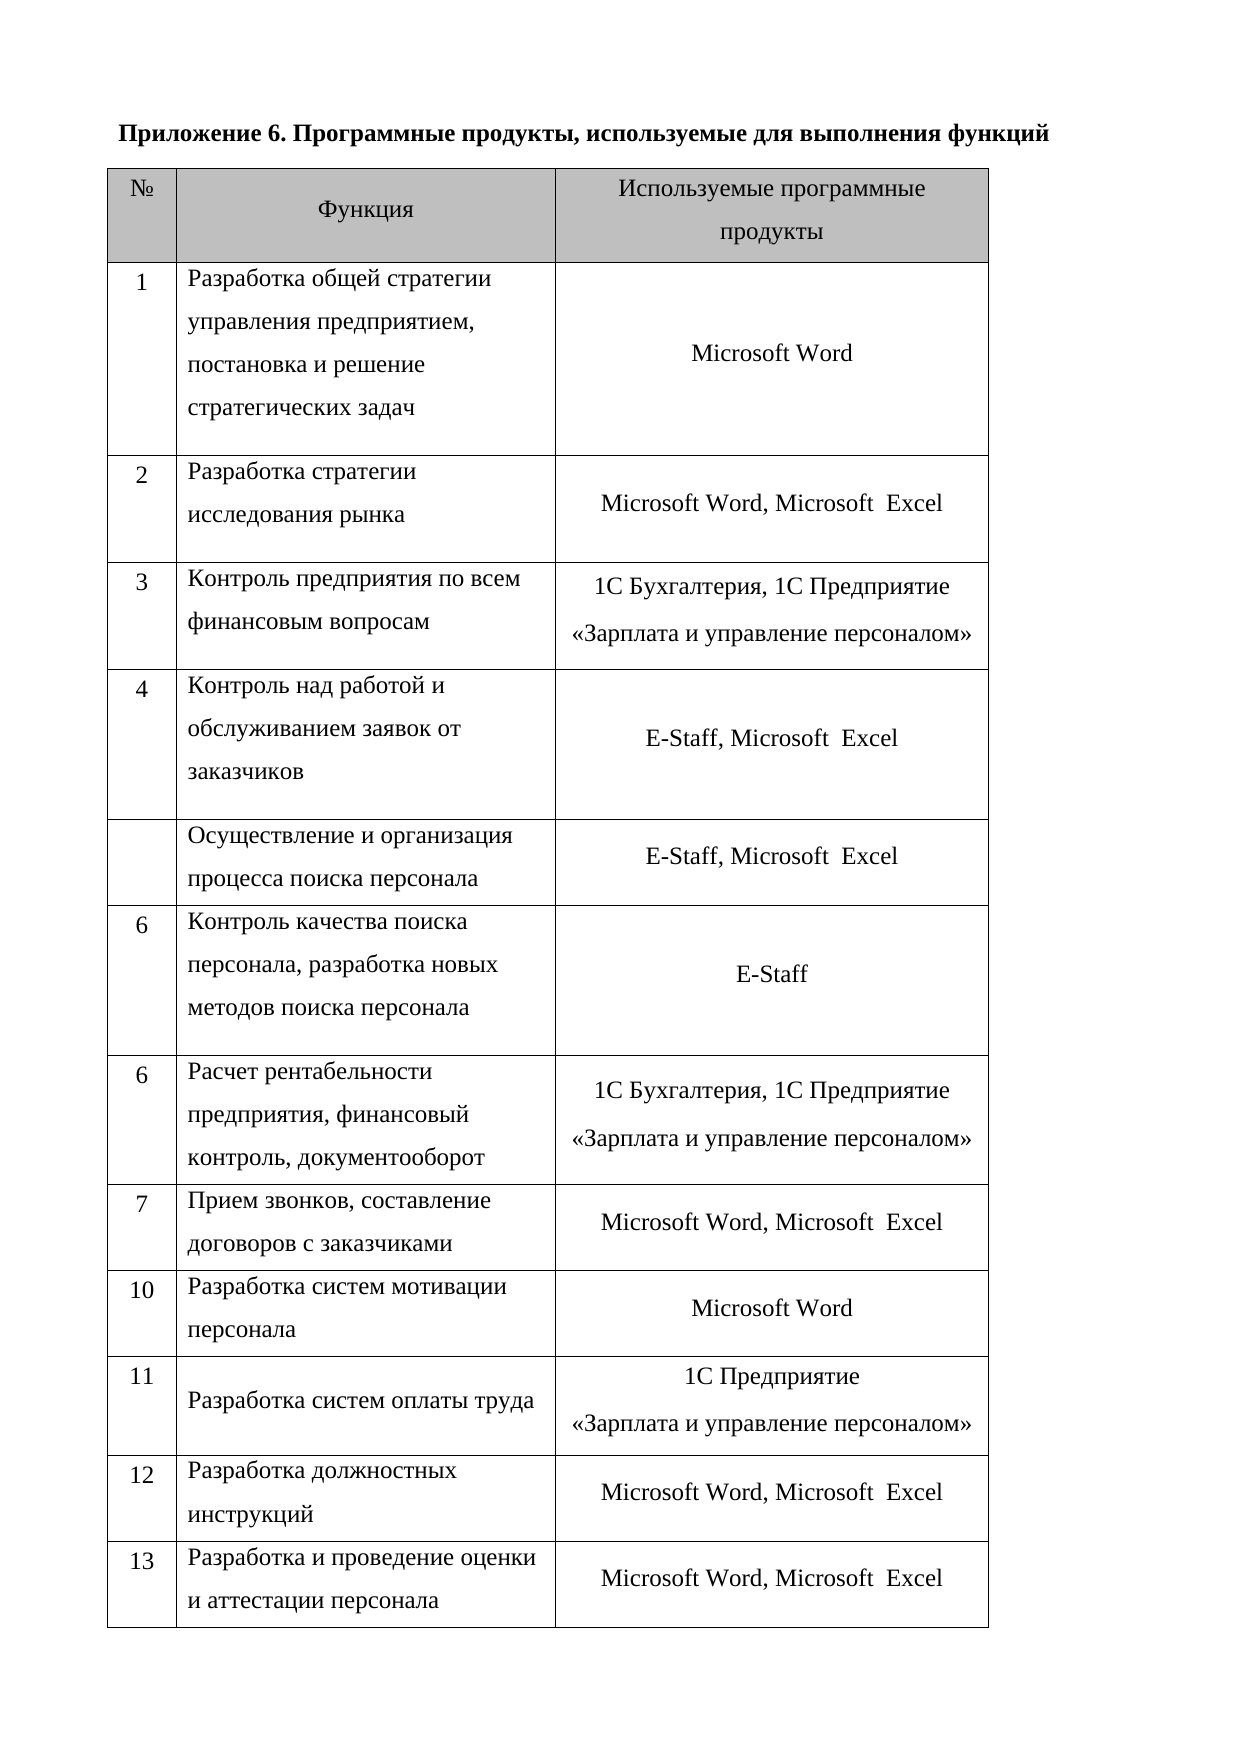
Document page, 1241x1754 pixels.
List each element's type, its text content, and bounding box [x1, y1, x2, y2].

table_cell 13 [108, 1542, 176, 1627]
table_cell Контроль качества поиска персонала, разработка новых методов поиска персонала [177, 906, 555, 1055]
table_cell E-Staff, Microsoft Excel [556, 820, 988, 905]
subtitle Приложение 6. Программные продукты, используемые для выполнения функций [118, 118, 1181, 147]
table_cell 12 [108, 1456, 176, 1541]
table_cell Разработка должностных инструкций [177, 1456, 555, 1541]
table_cell Microsoft Word, Microsoft Excel [556, 456, 988, 562]
table_cell Microsoft Word [556, 1271, 988, 1356]
table_cell 2 [108, 456, 176, 562]
table_cell E-Staff, Microsoft Excel [556, 670, 988, 819]
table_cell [556, 1542, 988, 1627]
table_cell Расчет рентабельности предприятия, финансовый контроль, документооборот [177, 1056, 555, 1184]
table_cell Прием звонков, составление договоров с заказчиками [177, 1185, 555, 1270]
table_cell 1С Бухгалтерия, 1С Предприятие «Зарплата и управление персоналом» [556, 563, 988, 669]
table_header № [108, 169, 176, 262]
table_cell Разработка и проведение оценки и аттестации персонала [177, 1542, 555, 1627]
table_cell 6 [108, 906, 176, 1055]
table_cell Контроль предприятия по всем финансовым вопросам [177, 563, 555, 669]
table_header Функция [177, 169, 555, 262]
table_cell Microsoft Word [556, 263, 988, 455]
table_cell Разработка систем оплаты труда [177, 1357, 555, 1454]
table_cell 3 [108, 563, 176, 669]
table_cell Осуществление и организация процесса поиска персонала [177, 820, 555, 905]
table_cell 10 [108, 1271, 176, 1356]
table_cell Разработка систем мотивации персонала [177, 1271, 555, 1356]
table_cell 7 [108, 1185, 176, 1270]
table_cell Разработка стратегии исследования рынка [177, 456, 555, 562]
table_cell [108, 820, 176, 905]
table_cell Microsoft Word, Microsoft Excel [556, 1456, 988, 1541]
table_cell Microsoft Word, Microsoft Excel [556, 1185, 988, 1270]
table_cell 11 [108, 1357, 176, 1454]
table_header Используемые программные продукты [556, 169, 988, 262]
table_cell 1 [108, 263, 176, 455]
table_cell Разработка общей стратегии управления предприятием, постановка и решение стратегических задач [177, 263, 555, 455]
table_cell Контроль над работой и обслуживанием заявок от заказчиков [177, 670, 555, 819]
table_cell 1С Предприятие «Зарплата и управление персоналом» [556, 1357, 988, 1454]
table_cell E-Staff [556, 906, 988, 1055]
table_cell 1С Бухгалтерия, 1С Предприятие «Зарплата и управление персоналом» [556, 1056, 988, 1184]
table_cell 4 [108, 670, 176, 819]
table_cell 6 [108, 1056, 176, 1184]
